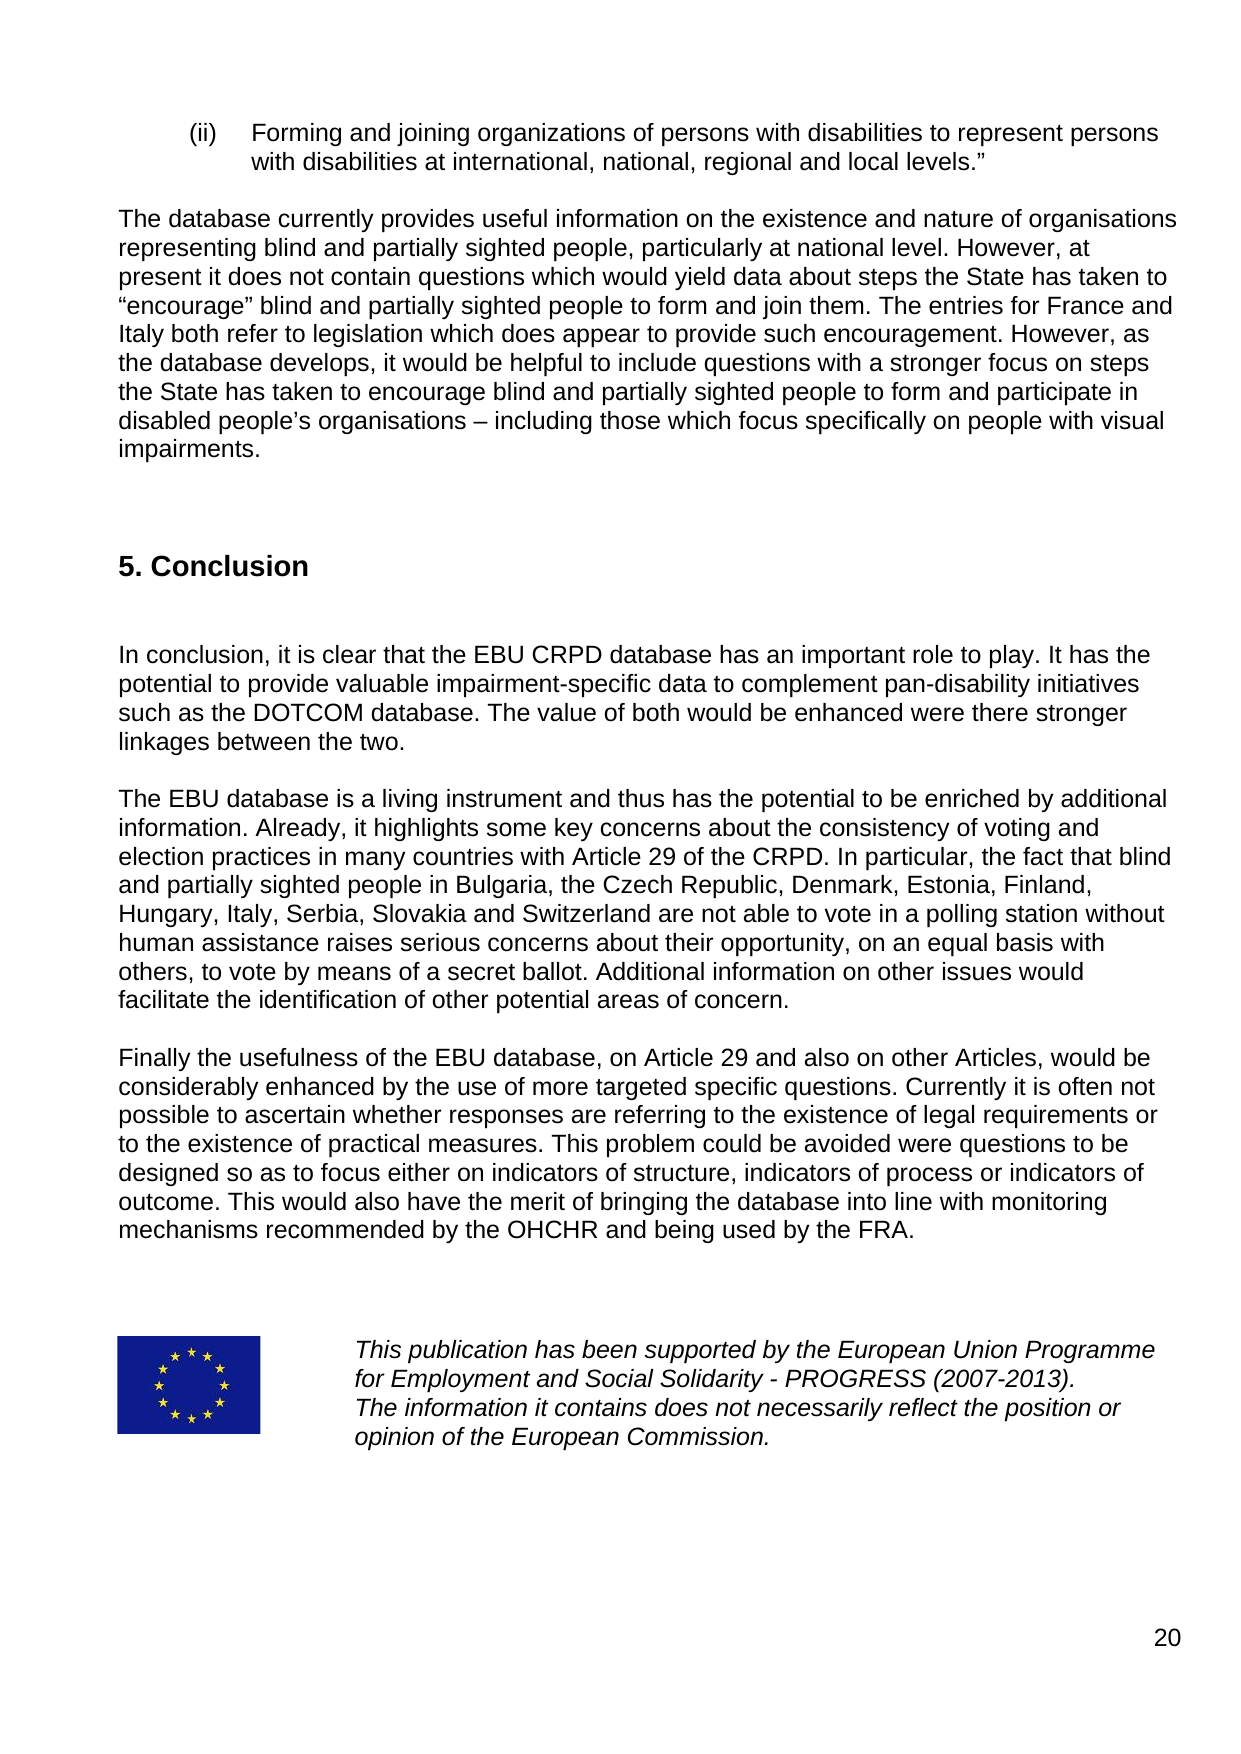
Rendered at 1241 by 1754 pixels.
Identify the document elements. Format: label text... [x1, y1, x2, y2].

text The EBU database is a living instrument and thus has the potential to be enriched by additional information. Already, it highlights some key concerns about the consistency of voting and election practices in many countries with Article 29 of the CRPD. In particular, the fact that blind and partially sighted people in Bulgaria, the Czech Republic, Denmark, Estonia, Finland, Hungary, Italy, Serbia, Slovakia and Switzerland are not able to vote in a polling station without human assistance raises serious concerns about their opportunity, on an equal basis with others, to vote by means of a secret ballot. Additional information on other issues would facilitate the identification of other potential areas of concern. [118, 784, 1181, 1014]
text This publication has been supported by the European Union Programme for Employment and Social Solidarity - PROGRESS (2007-2013). [193, 1335, 1181, 1393]
text The information it contains does not necessarily reflect the position or opinion of the European Commission. [193, 1393, 1181, 1450]
subtitle 5. Conclusion [118, 549, 1181, 583]
text (ii) Forming and joining organizations of persons with disabilities to represent persons with disabilities at international, national, regional and local levels.” [189, 118, 1181, 176]
text In conclusion, it is clear that the EBU CRPD database has an important role to play. It has the potential to provide valuable impairment-specific data to complement pan-disability initiatives such as the DOTCOM database. The value of both would be enhanced were there stronger linkages between the two. [118, 640, 1181, 755]
picture [117, 1336, 261, 1434]
text Finally the usefulness of the EBU database, on Article 29 and also on other Articles, would be considerably enhanced by the use of more targeted specific questions. Currently it is often not possible to ascertain whether responses are referring to the existence of legal requirements or to the existence of practical measures. This problem could be avoided were questions to be designed so as to focus either on indicators of structure, indicators of process or indicators of outcome. This would also have the merit of bringing the database into line with monitoring mechanisms recommended by the OHCHR and being used by the FRA. [118, 1043, 1181, 1244]
text The database currently provides useful information on the existence and nature of organisations representing blind and partially sighted people, particularly at national level. However, at present it does not contain questions which would yield data about steps the State has taken to “encourage” blind and partially sighted people to form and join them. The entries for France and Italy both refer to legislation which does appear to provide such encouragement. However, as the database develops, it would be helpful to include questions with a stronger focus on steps the State has taken to encourage blind and partially sighted people to form and participate in disabled people’s organisations – including those which focus specifically on people with visual impairments. [118, 204, 1181, 463]
